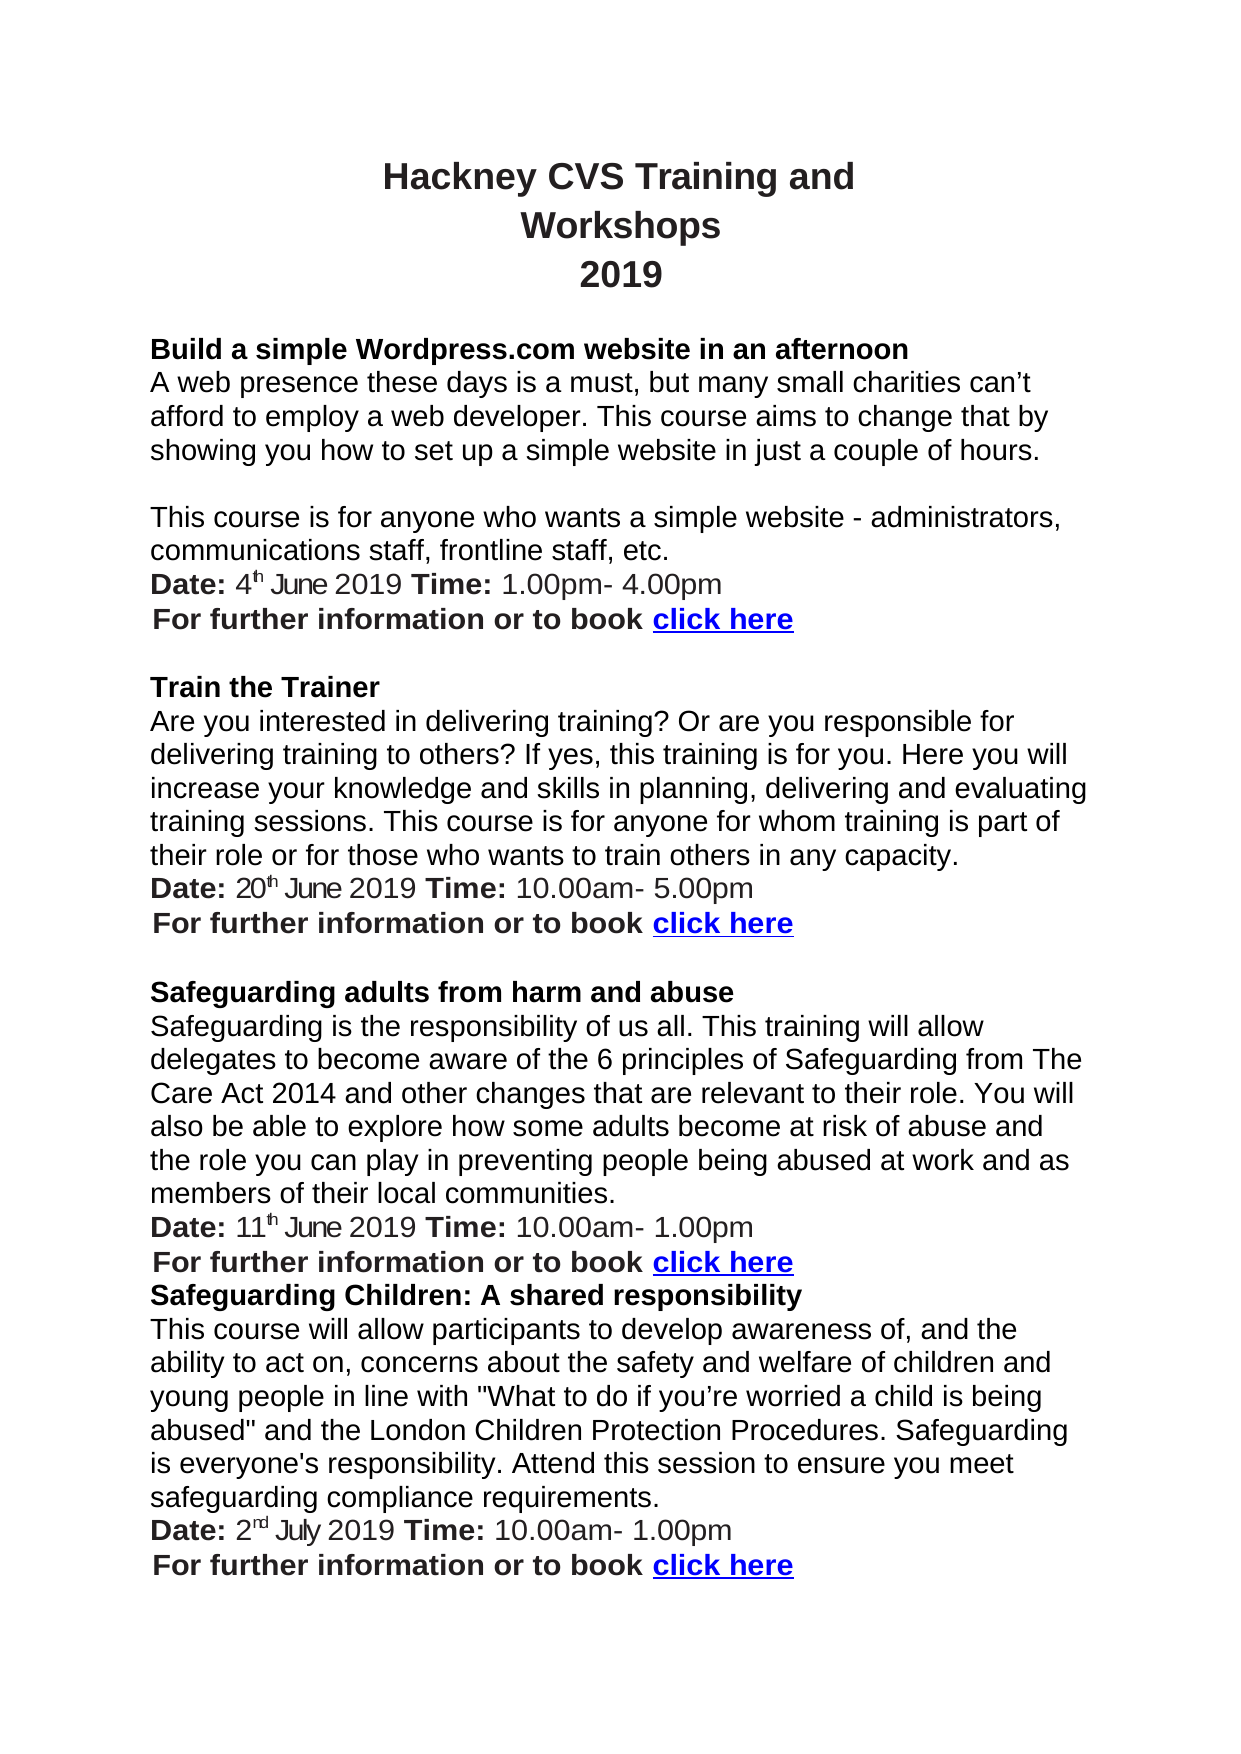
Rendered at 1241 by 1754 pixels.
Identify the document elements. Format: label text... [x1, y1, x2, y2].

text Safeguarding Children: A shared responsibility This course will allow participants to develop awareness of, and the ability to act on, concerns about the safety and welfare of children and young people in line with "What to do if you’re worried a child is being abused" and the London Children Protection Procedures. Safeguarding is everyone's responsibility. Attend this session to ensure you meet safeguarding compliance requirements. [150, 1278, 1090, 1513]
text Date: 11th June 2019 Time: 10.00am- 1.00pm [150, 1210, 1090, 1243]
text Train the Trainer Are you interested in delivering training? Or are you responsible for delivering training to others? If yes, this training is for you. Here you will increase your knowledge and skills in planning, delivering and evaluating training sessions. This course is for anyone for whom training is part of their role or for those who wants to train others in any capacity. [150, 670, 1090, 871]
text Safeguarding adults from harm and abuse Safeguarding is the responsibility of us all. This training will allow delegates to become aware of the 6 principles of Safeguarding from The Care Act 2014 and other changes that are relevant to their role. You will also be able to explore how some adults become at risk of abuse and the role you can play in preventing people being abused at work and as members of their local communities. [150, 975, 1090, 1210]
text For further information or to book click here [152, 1548, 1090, 1582]
text Date: 2nd July 2019 Time: 10.00am- 1.00pm [150, 1513, 1090, 1547]
text Build a simple Wordpress.com website in an afternoon A web presence these days is a must, but many small charities can’t afford to employ a web developer. This course aims to change that by showing you how to set up a simple website in just a couple of hours. [150, 332, 1090, 466]
text Date: 20th June 2019 Time: 10.00am- 5.00pm [150, 871, 1090, 905]
text For further information or to book click here [152, 906, 1090, 940]
text Hackney CVS Training and [152, 154, 1090, 198]
text For further information or to book click here [152, 602, 1090, 635]
text 2019 [152, 252, 1090, 296]
text This course is for anyone who wants a simple website - administrators, communications staff, frontline staff, etc. [150, 499, 1090, 567]
text Workshops [152, 203, 1090, 247]
text Date: 4th June 2019 Time: 1.00pm- 4.00pm [150, 567, 1090, 600]
text For further information or to book click here [152, 1245, 1090, 1278]
